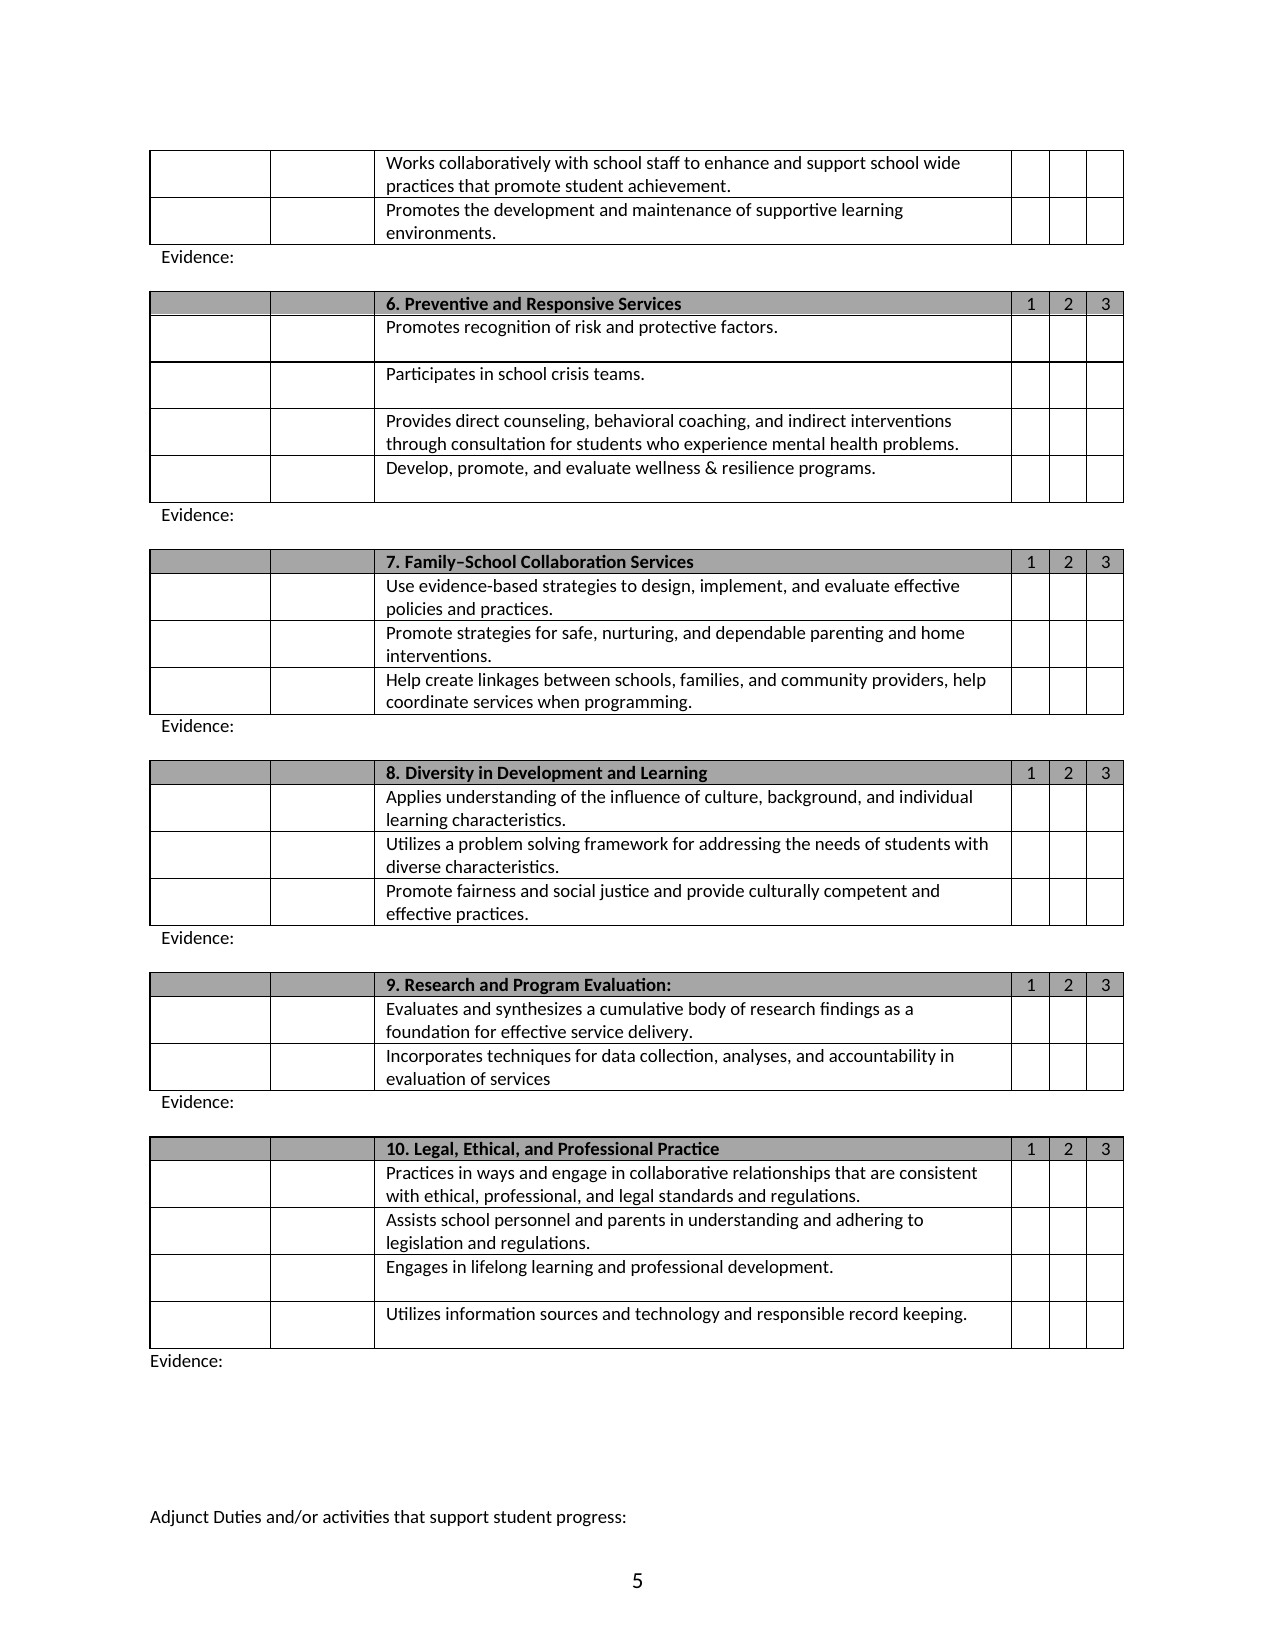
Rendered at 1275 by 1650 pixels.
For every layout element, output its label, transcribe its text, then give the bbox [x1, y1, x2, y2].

table_cell [271, 1161, 374, 1207]
table_cell 2 [1050, 1138, 1086, 1160]
table_cell [1012, 997, 1049, 1043]
table_cell [1050, 1302, 1086, 1348]
table_cell [151, 151, 270, 197]
table_cell Help create linkages between schools, families, and community providers, help coordinate services when programming. [375, 668, 1011, 713]
table_cell [151, 316, 270, 361]
table_cell [1050, 1161, 1086, 1207]
table_cell [1012, 879, 1049, 925]
table_cell [1087, 1044, 1123, 1089]
table_cell 3 [1087, 761, 1123, 784]
table_cell Engages in lifelong learning and professional development. [375, 1255, 1011, 1301]
table_cell [1012, 832, 1049, 878]
table_cell Evaluates and synthesizes a cumulative body of research findings as a foundation for effective service delivery. [375, 997, 1011, 1043]
table_cell Evidence: [150, 245, 1124, 291]
table_cell [1087, 316, 1123, 361]
table_cell [151, 1302, 270, 1348]
table_cell Promote fairness and social justice and provide culturally competent and effective practices. [375, 879, 1011, 925]
table_cell [151, 198, 270, 244]
table_cell Promotes the development and maintenance of supportive learning environments. [375, 198, 1011, 244]
table_cell Applies understanding of the influence of culture, background, and individual learning characteristics. [375, 785, 1011, 831]
table_cell [271, 1138, 374, 1160]
table_cell [1012, 456, 1049, 502]
table_cell [1050, 316, 1086, 361]
table_cell [1012, 1044, 1049, 1089]
table_cell Use evidence-based strategies to design, implement, and evaluate effective policies and practices. [375, 574, 1011, 620]
table_cell 8. Diversity in Development and Learning [375, 761, 1011, 784]
table_cell [151, 292, 270, 314]
table_cell [271, 668, 374, 713]
table_cell Participates in school crisis teams. [375, 363, 1011, 408]
table_cell [151, 550, 270, 573]
table_cell 2 [1050, 550, 1086, 573]
table_cell [1087, 1255, 1123, 1301]
table_cell 1 [1012, 550, 1049, 573]
table_cell [271, 1255, 374, 1301]
table_cell [271, 292, 374, 314]
table_cell Incorporates techniques for data collection, analyses, and accountability in evaluation of services [375, 1044, 1011, 1089]
table_cell [1050, 621, 1086, 667]
table_cell [1050, 879, 1086, 925]
table_cell 9. Research and Program Evaluation: [375, 973, 1011, 996]
table_cell [151, 363, 270, 408]
table_cell [151, 1255, 270, 1301]
table_cell [271, 973, 374, 996]
table_cell [151, 832, 270, 878]
table_cell Evidence: [150, 1091, 1124, 1136]
table_cell 3 [1087, 292, 1123, 314]
table_cell [271, 761, 374, 784]
table_cell [1050, 1044, 1086, 1089]
table_cell [1012, 151, 1049, 197]
table_cell [1087, 832, 1123, 878]
table_cell [1050, 363, 1086, 408]
table_cell [271, 879, 374, 925]
table_cell 1 [1012, 761, 1049, 784]
table_cell [1012, 1302, 1049, 1348]
table_cell [1087, 1208, 1123, 1254]
text Adjunct Duties and/or activities that support student progress: [150, 1505, 1125, 1528]
table_cell [151, 997, 270, 1043]
table_cell [271, 1208, 374, 1254]
table_cell Utilizes information sources and technology and responsible record keeping. [375, 1302, 1011, 1348]
table_cell [1012, 409, 1049, 455]
table_cell [151, 761, 270, 784]
table_cell [151, 1161, 270, 1207]
table_cell [1050, 198, 1086, 244]
table_cell [1050, 456, 1086, 502]
table_cell [1087, 574, 1123, 620]
table_cell [1012, 198, 1049, 244]
table_cell [1087, 785, 1123, 831]
table_cell [271, 997, 374, 1043]
table_cell [151, 879, 270, 925]
table_cell 3 [1087, 973, 1123, 996]
table_cell [1050, 151, 1086, 197]
table_cell [151, 409, 270, 455]
table_cell [1012, 668, 1049, 713]
table_cell [1050, 409, 1086, 455]
table_cell Works collaboratively with school staff to enhance and support school wide practices that promote student achievement. [375, 151, 1011, 197]
table_cell Promote strategies for safe, nurturing, and dependable parenting and home interventions. [375, 621, 1011, 667]
table_cell 3 [1087, 550, 1123, 573]
table_cell [1087, 456, 1123, 502]
table_cell [1050, 574, 1086, 620]
table_cell 10. Legal, Ethical, and Professional Practice [375, 1138, 1011, 1160]
table_cell [151, 1208, 270, 1254]
table_cell [271, 1302, 374, 1348]
table_cell [1012, 363, 1049, 408]
table_cell Promotes recognition of risk and protective factors. [375, 316, 1011, 361]
table_cell Assists school personnel and parents in understanding and adhering to legislation and regulations. [375, 1208, 1011, 1254]
table_cell [1012, 1161, 1049, 1207]
table_cell [1012, 621, 1049, 667]
table_cell [1050, 1208, 1086, 1254]
table_cell [151, 621, 270, 667]
table_cell [1087, 1161, 1123, 1207]
table_cell [271, 363, 374, 408]
table_cell [271, 785, 374, 831]
table_cell [271, 1044, 374, 1089]
table_cell 2 [1050, 761, 1086, 784]
table_cell [271, 409, 374, 455]
table_cell Provides direct counseling, behavioral coaching, and indirect interventions through consultation for students who experience mental health problems. [375, 409, 1011, 455]
table_cell [151, 785, 270, 831]
table_cell Evidence: [150, 503, 1124, 549]
table_cell 2 [1050, 973, 1086, 996]
table_cell [151, 1138, 270, 1160]
table_cell [1087, 1302, 1123, 1348]
table_cell [271, 621, 374, 667]
table_cell [1087, 997, 1123, 1043]
table_cell [1012, 1208, 1049, 1254]
table_cell [151, 1044, 270, 1089]
table_cell Practices in ways and engage in collaborative relationships that are consistent with ethical, professional, and legal standards and regulations. [375, 1161, 1011, 1207]
table_cell [1087, 668, 1123, 713]
table_cell 1 [1012, 292, 1049, 314]
table_cell [271, 550, 374, 573]
table_cell Utilizes a problem solving framework for addressing the needs of students with diverse characteristics. [375, 832, 1011, 878]
table_cell Develop, promote, and evaluate wellness & resilience programs. [375, 456, 1011, 502]
table_cell [1050, 668, 1086, 713]
table_cell [271, 574, 374, 620]
table_cell [1087, 198, 1123, 244]
table_cell [271, 198, 374, 244]
table_cell [1087, 409, 1123, 455]
table_cell [1087, 151, 1123, 197]
table_cell [151, 668, 270, 713]
table_cell 7. Family–School Collaboration Services [375, 550, 1011, 573]
text Evidence: [150, 1349, 1125, 1372]
table_cell [1012, 316, 1049, 361]
table_cell 6. Preventive and Responsive Services [375, 292, 1011, 314]
table_cell [1050, 1255, 1086, 1301]
table_cell [151, 574, 270, 620]
table_cell [1087, 879, 1123, 925]
table_cell 3 [1087, 1138, 1123, 1160]
table_cell [1050, 785, 1086, 831]
table_cell [1012, 785, 1049, 831]
table_cell [271, 151, 374, 197]
table_cell Evidence: [150, 926, 1124, 972]
table_cell 1 [1012, 973, 1049, 996]
table_cell [1050, 997, 1086, 1043]
table_cell [1050, 832, 1086, 878]
table_cell [271, 456, 374, 502]
table_cell Evidence: [150, 715, 1124, 760]
table_cell [271, 832, 374, 878]
table_cell 1 [1012, 1138, 1049, 1160]
table_cell [1087, 363, 1123, 408]
table_cell [1012, 1255, 1049, 1301]
table_cell 2 [1050, 292, 1086, 314]
table_cell [151, 973, 270, 996]
table_cell [1087, 621, 1123, 667]
table_cell [1012, 574, 1049, 620]
table_cell [271, 316, 374, 361]
table_cell [151, 456, 270, 502]
